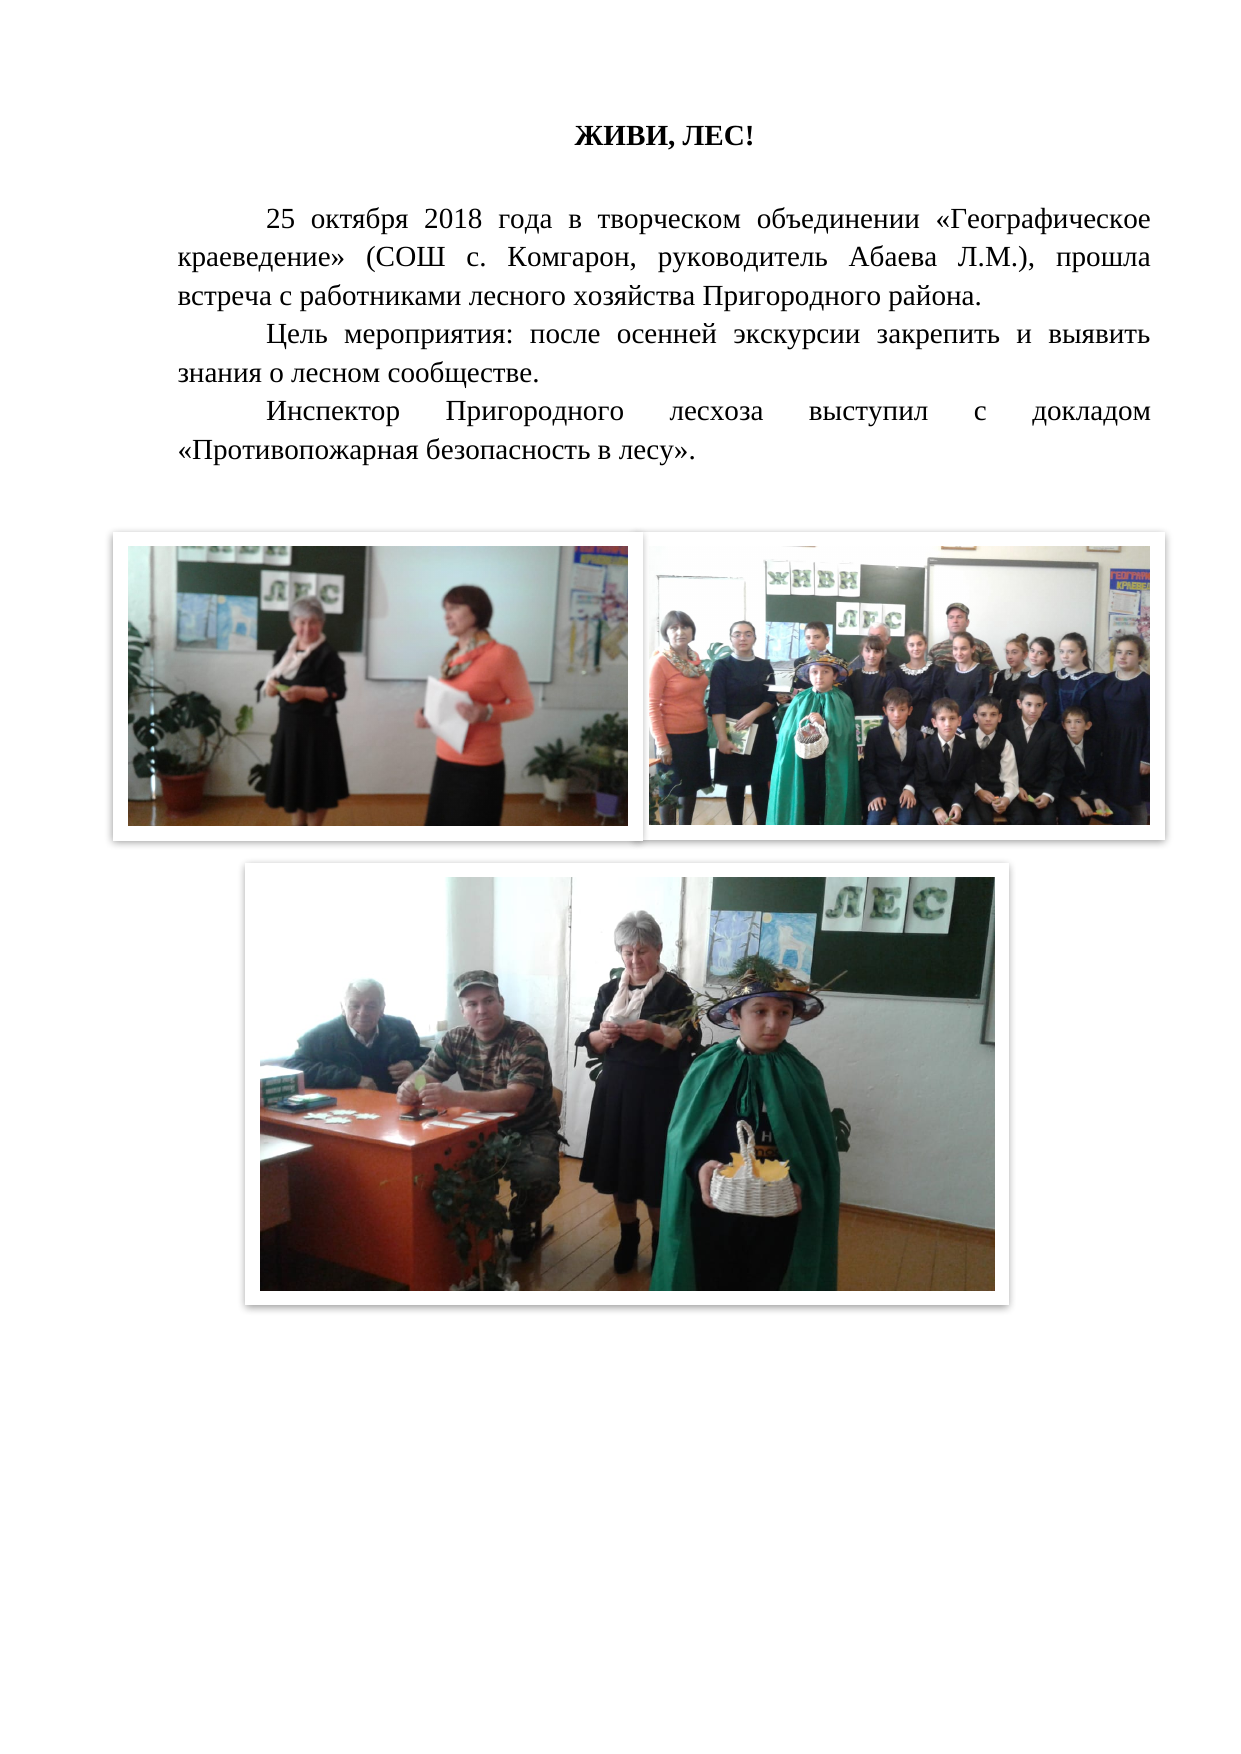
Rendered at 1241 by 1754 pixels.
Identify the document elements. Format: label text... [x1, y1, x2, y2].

picture [260, 877, 995, 1291]
text ЖИВИ, ЛЕС! [177, 118, 1152, 152]
text Цель мероприятия: после осенней экскурсии закрепить и выявить знания о лесном сообществе. [177, 316, 1152, 388]
picture [649, 546, 1150, 825]
text 25 октября 2018 года в творческом объединении «Географическое краеведение» (СОШ с. Комгарон, руководитель Абаева Л.М.), прошла встреча с работниками лесного хозяйства Пригородного района. [177, 201, 1152, 311]
picture [128, 546, 628, 826]
text Инспектор Пригородного лесхоза выступил с докладом «Противопожарная безопасность в лесу». [177, 393, 1152, 466]
